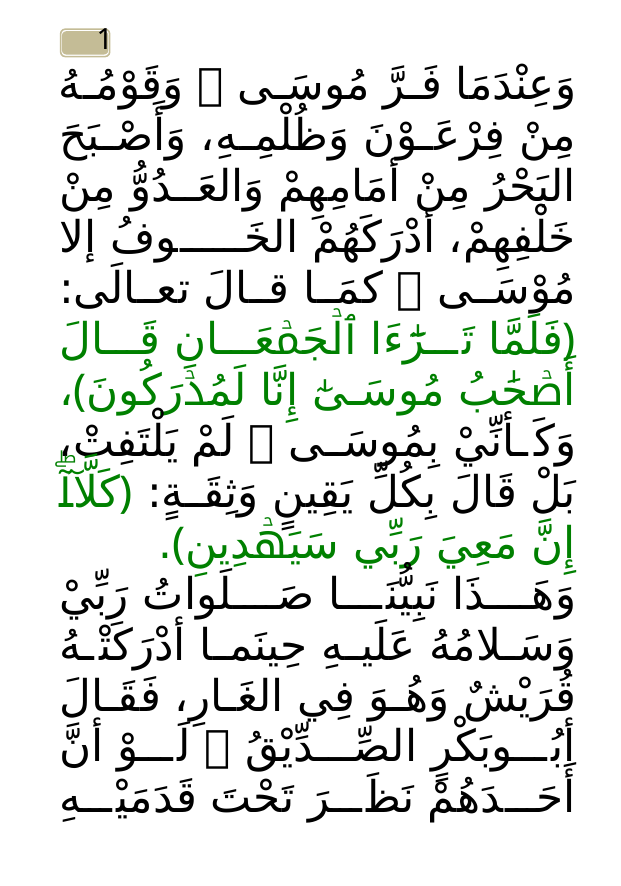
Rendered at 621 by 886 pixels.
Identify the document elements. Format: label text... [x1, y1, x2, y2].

text وَعِنْدَمَا فَرَّ مُوسَى وَقَوْمُهُ مِنْ فِرْعَوْنَ وَظُلْمِهِ، وَأَصْبَحَ البَحْرُ مِنْ أمَامِهِمْ وَالعَدُوُّ مِنْ خَلْفِهِمْ، أدْرَكَهُمْ الخَوفُ إلا مُوْسَى كمَا قالَ تعالَى: ﴿فَلَمَّا تَرَٰٓءَا ٱلۡجَمۡعَانِ قَالَ أَصۡحَٰبُ مُوسَىٰٓ إِنَّا لَمُدۡرَكُونَ﴾، وَكَأنِّيْ بِمُوسَى لَمْ يَلْتَفِتْ، بَلْ قَالَ بِكُلِّ يَقِينٍ وَثِقَةٍ: ﴿كَلَّآۖ إِنَّ مَعِيَ رَبِّي سَيَهۡدِينِ﴾. [59, 59, 576, 568]
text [59, 568, 576, 823]
